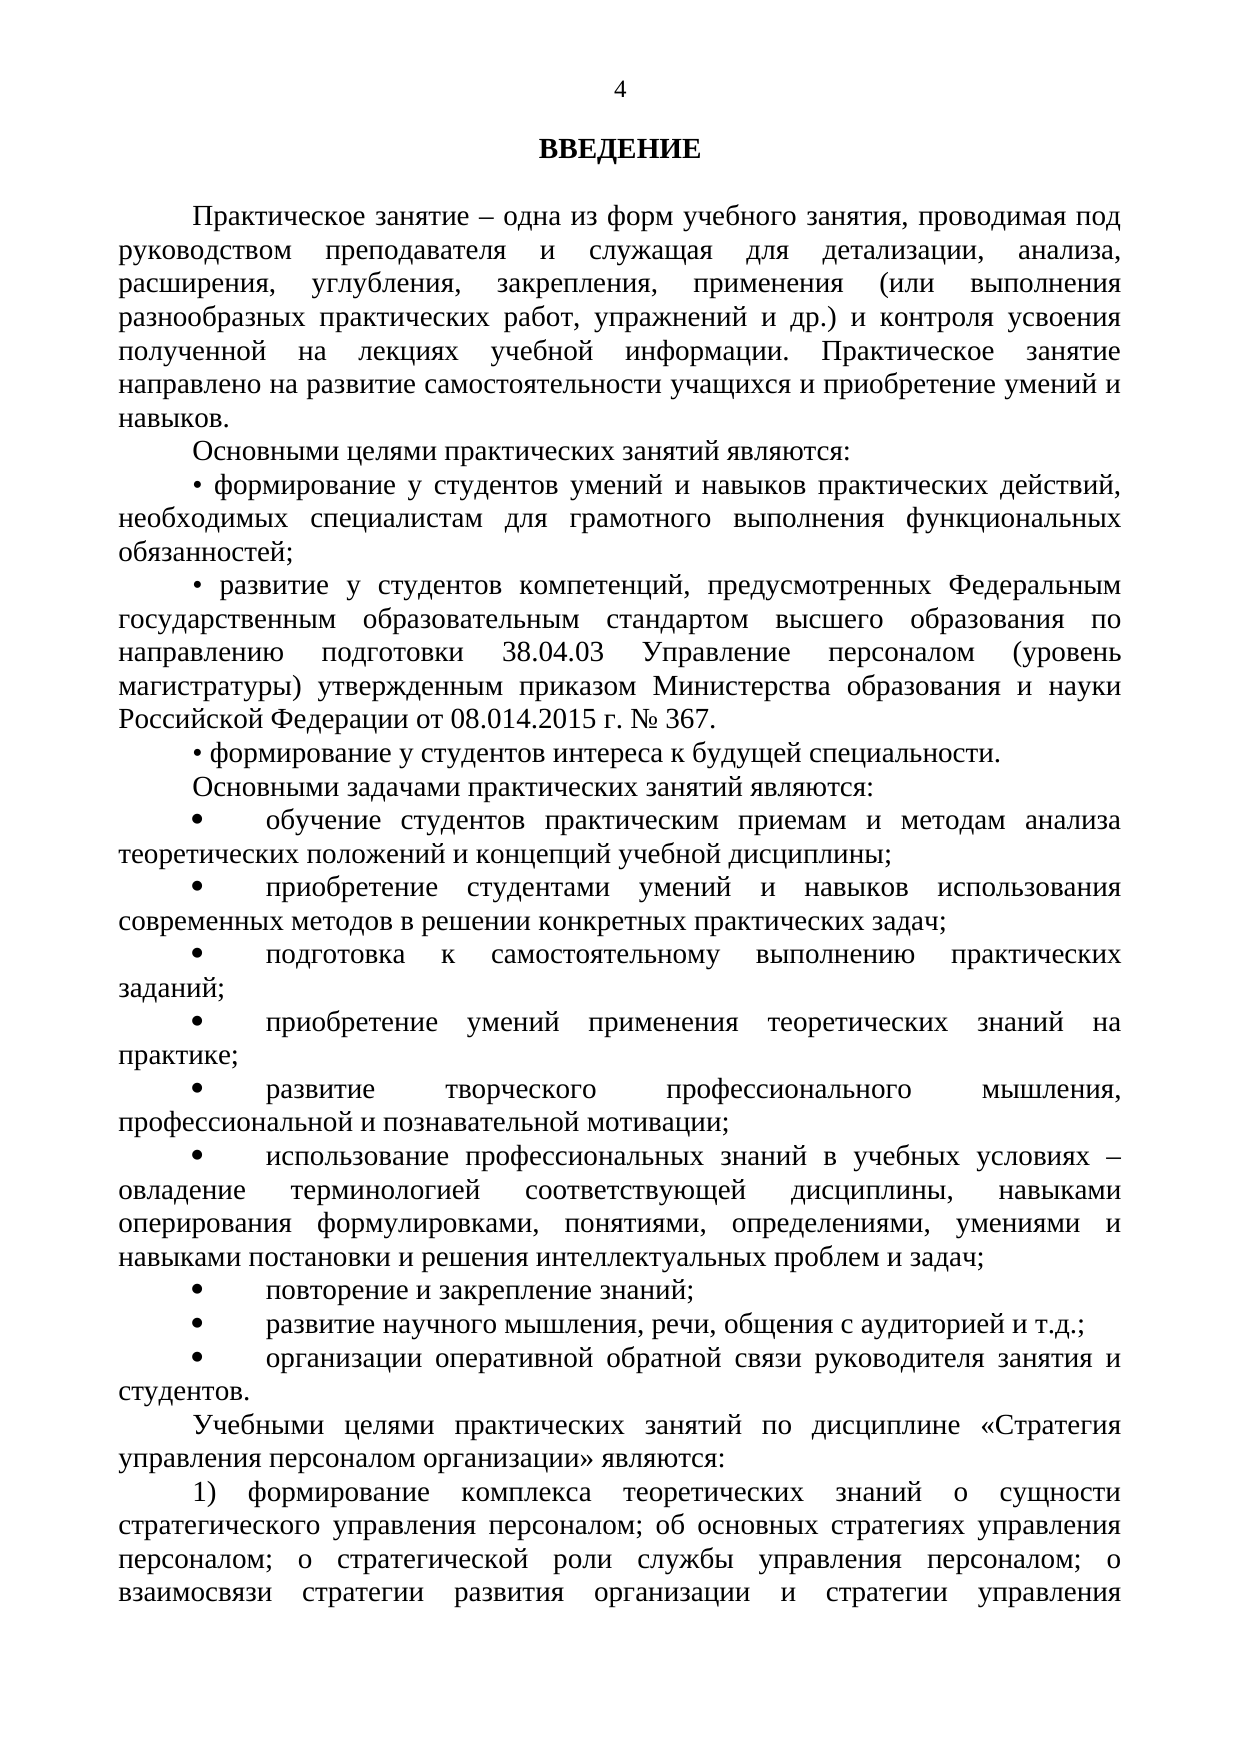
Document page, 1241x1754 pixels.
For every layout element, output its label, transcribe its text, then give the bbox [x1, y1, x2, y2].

list подготовка к самостоятельному выполнению практических заданий; [118, 937, 1122, 1004]
list развитие научного мышления, речи, общения с аудиторией и т.д.; [118, 1306, 1122, 1340]
text Основными целями практических занятий являются: [118, 433, 1122, 467]
text Основными задачами практических занятий являются: [118, 769, 1122, 802]
list развитие творческого профессионального мышления, профессиональной и познавательной мотивации; [118, 1071, 1122, 1138]
text • развитие у студентов компетенций, предусмотренных Федеральным государственным образовательным стандартом высшего образования по направлению подготовки 38.04.03 Управление персоналом (уровень магистратуры) утвержденным приказом Министерства образования и науки Российской Федерации от 08.014.2015 г. № 367. [118, 567, 1122, 735]
list приобретение студентами умений и навыков использования современных методов в решении конкретных практических задач; [118, 869, 1122, 937]
list использование профессиональных знаний в учебных условиях – овладение терминологией соответствующей дисциплины, навыками оперирования формулировками, понятиями, определениями, умениями и навыками постановки и решения интеллектуальных проблем и задач; [118, 1138, 1122, 1272]
text • формирование у студентов умений и навыков практических действий, необходимых специалистам для грамотного выполнения функциональных обязанностей; [118, 467, 1122, 567]
list обучение студентов практическим приемам и методам анализа теоретических положений и концепций учебной дисциплины; [118, 802, 1122, 869]
list повторение и закрепление знаний; [118, 1272, 1122, 1306]
list приобретение умений применения теоретических знаний на практике; [118, 1004, 1122, 1071]
list организации оперативной обратной связи руководителя занятия и студентов. [118, 1340, 1122, 1407]
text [118, 1474, 1122, 1608]
text Учебными целями практических занятий по дисциплине «Стратегия управления персоналом организации» являются: [118, 1407, 1122, 1474]
text • формирование у студентов интереса к будущей специальности. [118, 735, 1122, 769]
text ВВЕДЕНИЕ [118, 131, 1122, 165]
text Практическое занятие – одна из форм учебного занятия, проводимая под руководством преподавателя и служащая для детализации, анализа, расширения, углубления, закрепления, применения (или выполнения разнообразных практических работ, упражнений и др.) и контроля усвоения полученной на лекциях учебной информации. Практическое занятие направлено на развитие самостоятельности учащихся и приобретение умений и навыков. [118, 198, 1122, 433]
